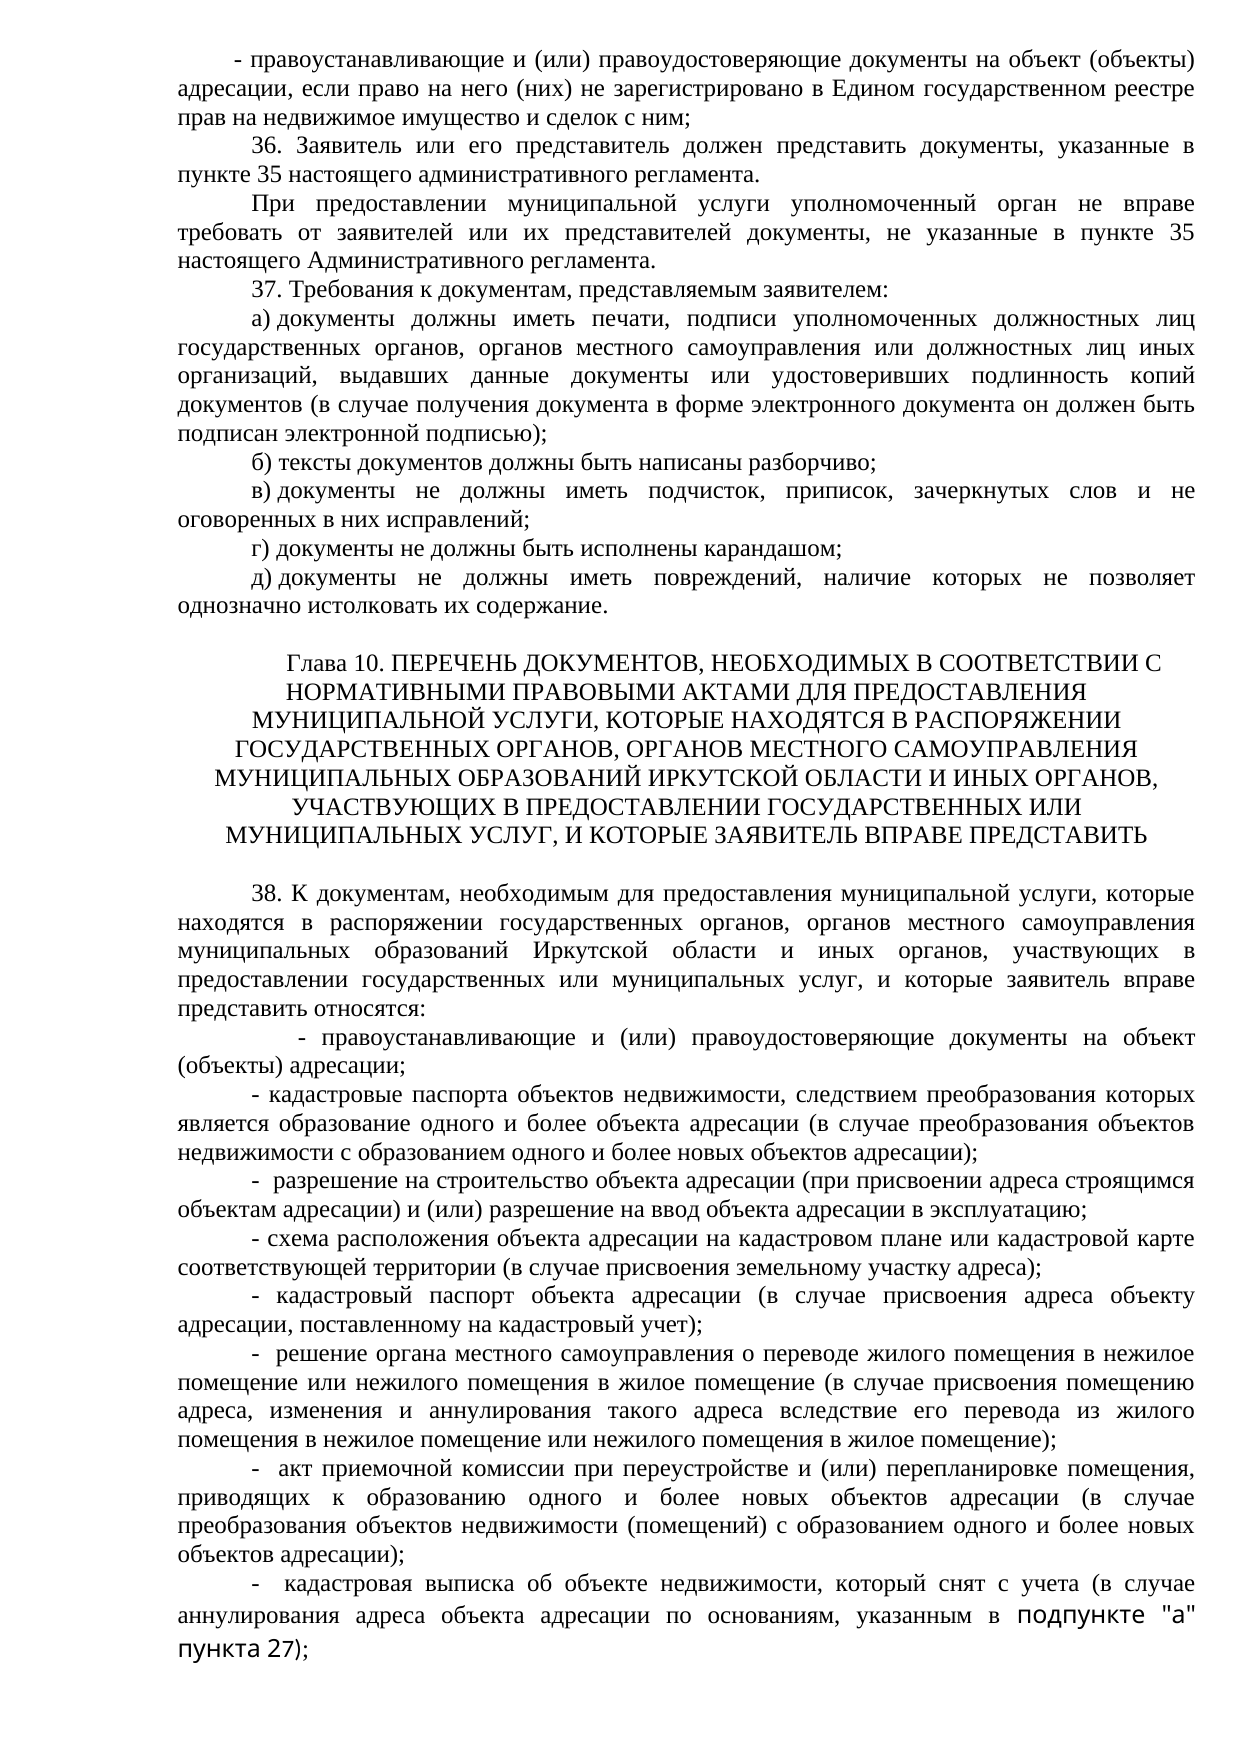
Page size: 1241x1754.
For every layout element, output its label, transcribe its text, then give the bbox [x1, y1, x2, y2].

text - решение органа местного самоуправления о переводе жилого помещения в нежилое помещение или нежилого помещения в жилое помещение (в случае присвоения помещению адреса, изменения и аннулирования такого адреса вследствие его перевода из жилого помещения в нежилое помещение или нежилого помещения в жилое помещение); [177, 1338, 1196, 1453]
text - правоустанавливающие и (или) правоудостоверяющие документы на объект (объекты) адресации; [177, 1022, 1196, 1079]
text а) документы должны иметь печати, подписи уполномоченных должностных лиц государственных органов, органов местного самоуправления или должностных лиц иных организаций, выдавших данные документы или удостоверивших подлинность копий документов (в случае получения документа в форме электронного документа он должен быть подписан электронной подписью); [177, 303, 1196, 447]
text 36. Заявитель или его представитель должен представить документы, указанные в пункте 35 настоящего административного регламента. [177, 131, 1196, 188]
text 37. Требования к документам, представляемым заявителем: [177, 274, 1196, 303]
text г) документы не должны быть исполнены карандашом; [177, 533, 1196, 562]
text - кадастровая выписка об объекте недвижимости, который снят с учета (в случае аннулирования адреса объекта адресации по основаниям, указанным в подпункте "а" пункта 27); [177, 1568, 1196, 1665]
text - акт приемочной комиссии при переустройстве и (или) перепланировке помещения, приводящих к образованию одного и более новых объектов адресации (в случае преобразования объектов недвижимости (помещений) с образованием одного и более новых объектов адресации); [177, 1453, 1196, 1568]
text 38. К документам, необходимым для предоставления муниципальной услуги, которые находятся в распоряжении государственных органов, органов местного самоуправления муниципальных образований Иркутской области и иных органов, участвующих в предоставлении государственных или муниципальных услуг, и которые заявитель вправе представить относятся: [177, 878, 1196, 1022]
text - схема расположения объекта адресации на кадастровом плане или кадастровой карте соответствующей территории (в случае присвоения земельному участку адреса); [177, 1223, 1196, 1281]
text в) документы не должны иметь подчисток, приписок, зачеркнутых слов и не оговоренных в них исправлений; [177, 476, 1196, 533]
text - правоустанавливающие и (или) правоудостоверяющие документы на объект (объекты) адресации, если право на него (них) не зарегистрировано в Едином государственном реестре прав на недвижимое имущество и сделок с ним; [177, 44, 1196, 131]
text - кадастровый паспорт объекта адресации (в случае присвоения адреса объекту адресации, поставленному на кадастровый учет); [177, 1281, 1196, 1338]
text Глава 10. ПЕРЕЧЕНЬ ДОКУМЕНТОВ, НЕОБХОДИМЫХ В СООТВЕТСТВИИ С НОРМАТИВНЫМИ ПРАВОВЫМИ АКТАМИ ДЛЯ ПРЕДОСТАВЛЕНИЯ МУНИЦИПАЛЬНОЙ УСЛУГИ, КОТОРЫЕ НАХОДЯТСЯ В РАСПОРЯЖЕНИИ ГОСУДАРСТВЕННЫХ ОРГАНОВ, ОРГАНОВ МЕСТНОГО САМОУПРАВЛЕНИЯ МУНИЦИПАЛЬНЫХ ОБРАЗОВАНИЙ ИРКУТСКОЙ ОБЛАСТИ И ИНЫХ ОРГАНОВ, УЧАСТВУЮЩИХ В ПРЕДОСТАВЛЕНИИ ГОСУДАРСТВЕННЫХ ИЛИ МУНИЦИПАЛЬНЫХ УСЛУГ, И КОТОРЫЕ ЗАЯВИТЕЛЬ ВПРАВЕ ПРЕДСТАВИТЬ [177, 648, 1196, 849]
text - кадастровые паспорта объектов недвижимости, следствием преобразования которых является образование одного и более объекта адресации (в случае преобразования объектов недвижимости с образованием одного и более новых объектов адресации); [177, 1079, 1196, 1166]
text - разрешение на строительство объекта адресации (при присвоении адреса строящимся объектам адресации) и (или) разрешение на ввод объекта адресации в эксплуатацию; [177, 1166, 1196, 1223]
text При предоставлении муниципальной услуги уполномоченный орган не вправе требовать от заявителей или их представителей документы, не указанные в пункте 35 настоящего Административного регламента. [177, 188, 1196, 274]
text б) тексты документов должны быть написаны разборчиво; [177, 447, 1196, 476]
text д) документы не должны иметь повреждений, наличие которых не позволяет однозначно истолковать их содержание. [177, 562, 1196, 619]
